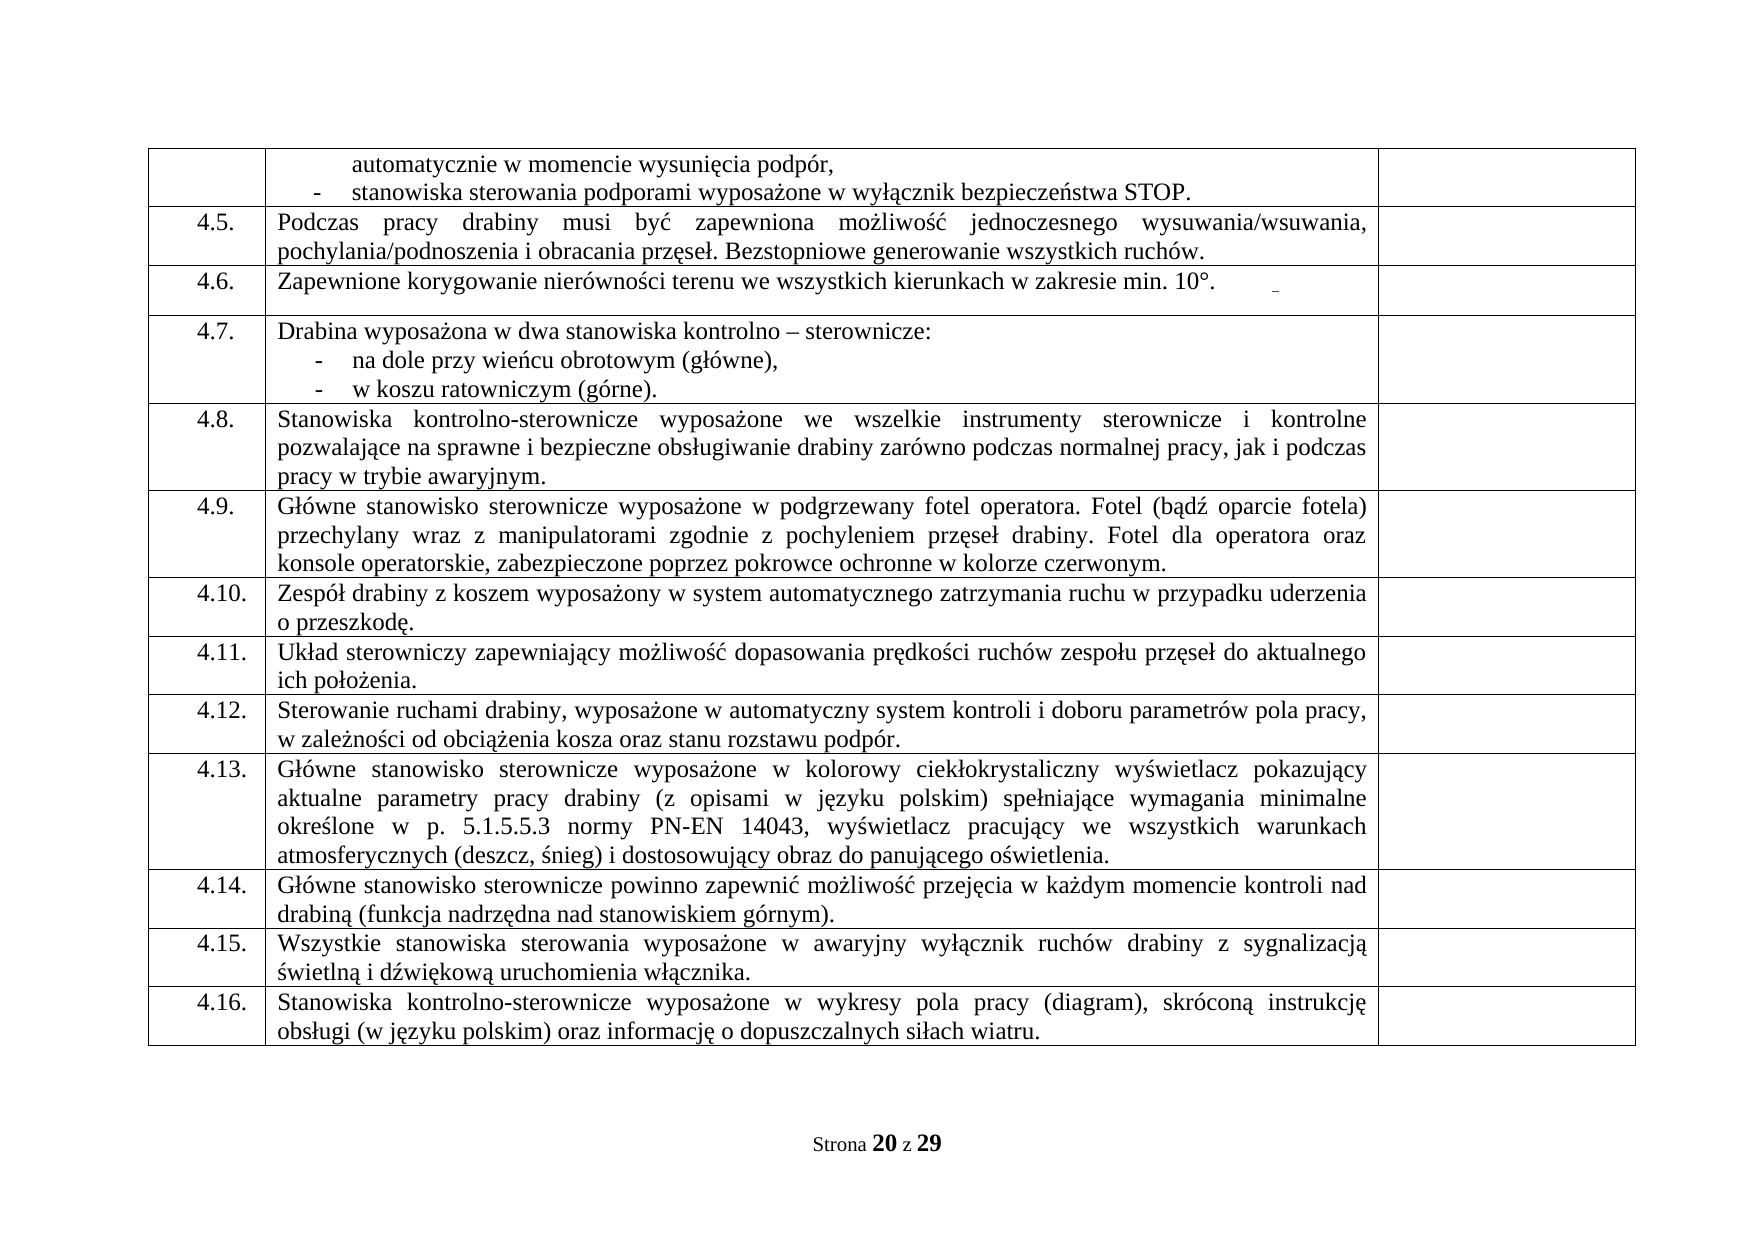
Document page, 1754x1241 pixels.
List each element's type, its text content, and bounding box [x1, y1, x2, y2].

table_cell [149, 207, 265, 265]
table_cell [149, 578, 265, 636]
table_cell Stanowiska kontrolno-sterownicze wyposażone we wszelkie instrumenty sterownicze i kontrolne pozwalające na sprawne i bezpieczne obsługiwanie drabiny zarówno podczas normalnej pracy, jak i podczas pracy w trybie awaryjnym. [266, 404, 1378, 490]
table_cell Stanowiska kontrolno-sterownicze wyposażone w wykresy pola pracy (diagram), skróconą instrukcję obsługi (w języku polskim) oraz informację o dopuszczalnych siłach wiatru. [266, 987, 1378, 1044]
table_cell Drabina wyposażona w dwa stanowiska kontrolno – sterownicze: na dole przy wieńcu obrotowym (główne), w koszu ratowniczym (górne). [266, 316, 1378, 403]
table_cell [149, 929, 265, 986]
table_cell Podczas pracy drabiny musi być zapewniona możliwość jednoczesnego wysuwania/wsuwania, pochylania/podnoszenia i obracania przęseł. Bezstopniowe generowanie wszystkich ruchów. [266, 207, 1378, 265]
table_cell Sterowanie ruchami drabiny, wyposażone w automatyczny system kontroli i doboru parametrów pola pracy, w zależności od obciążenia kosza oraz stanu rozstawu podpór. [266, 695, 1378, 753]
table_cell [1379, 266, 1635, 315]
table_cell Wszystkie stanowiska sterowania wyposażone w awaryjny wyłącznik ruchów drabiny z sygnalizacją świetlną i dźwiękową uruchomienia włącznika. [266, 929, 1378, 986]
table_cell Główne stanowisko sterownicze wyposażone w podgrzewany fotel operatora. Fotel (bądź oparcie fotela) przechylany wraz z manipulatorami zgodnie z pochyleniem przęseł drabiny. Fotel dla operatora oraz konsole operatorskie, zabezpieczone poprzez pokrowce ochronne w kolorze czerwonym. [266, 491, 1378, 577]
table_cell [149, 754, 265, 869]
table_cell [149, 404, 265, 490]
table_cell [149, 266, 265, 315]
table_cell Główne stanowisko sterownicze powinno zapewnić możliwość przejęcia w każdym momencie kontroli nad drabiną (funkcja nadrzędna nad stanowiskiem górnym). [266, 870, 1378, 927]
table_cell [149, 491, 265, 577]
table_cell Zapewnione korygowanie nierówności terenu we wszystkich kierunkach w zakresie min. 10°. [266, 266, 1378, 315]
table_cell [1379, 316, 1635, 403]
table_cell [149, 637, 265, 694]
table_cell [149, 149, 265, 206]
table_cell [1379, 149, 1635, 206]
table_cell Układ sterowniczy zapewniający możliwość dopasowania prędkości ruchów zespołu przęseł do aktualnego ich położenia. [266, 637, 1378, 694]
table_cell [1379, 637, 1635, 694]
table_cell [1379, 754, 1635, 869]
table_cell [1379, 929, 1635, 986]
table_cell [149, 695, 265, 753]
table_cell [149, 870, 265, 927]
table_cell [1379, 987, 1635, 1044]
table_cell [1379, 491, 1635, 577]
table_cell Główne stanowisko sterownicze wyposażone w kolorowy ciekłokrystaliczny wyświetlacz pokazujący aktualne parametry pracy drabiny (z opisami w języku polskim) spełniające wymagania minimalne określone w p. 5.1.5.5.3 normy PN-EN 14043, wyświetlacz pracujący we wszystkich warunkach atmosferycznych (deszcz, śnieg) i dostosowujący obraz do panującego oświetlenia. [266, 754, 1378, 869]
table_cell [1379, 404, 1635, 490]
table_cell [149, 316, 265, 403]
table_cell [149, 987, 265, 1044]
table_cell [1379, 695, 1635, 753]
table_cell Zespół drabiny z koszem wyposażony w system automatycznego zatrzymania ruchu w przypadku uderzenia o przeszkodę. [266, 578, 1378, 636]
table_cell [1379, 207, 1635, 265]
table_cell [1379, 578, 1635, 636]
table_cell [266, 149, 1378, 206]
table_cell [1379, 870, 1635, 927]
